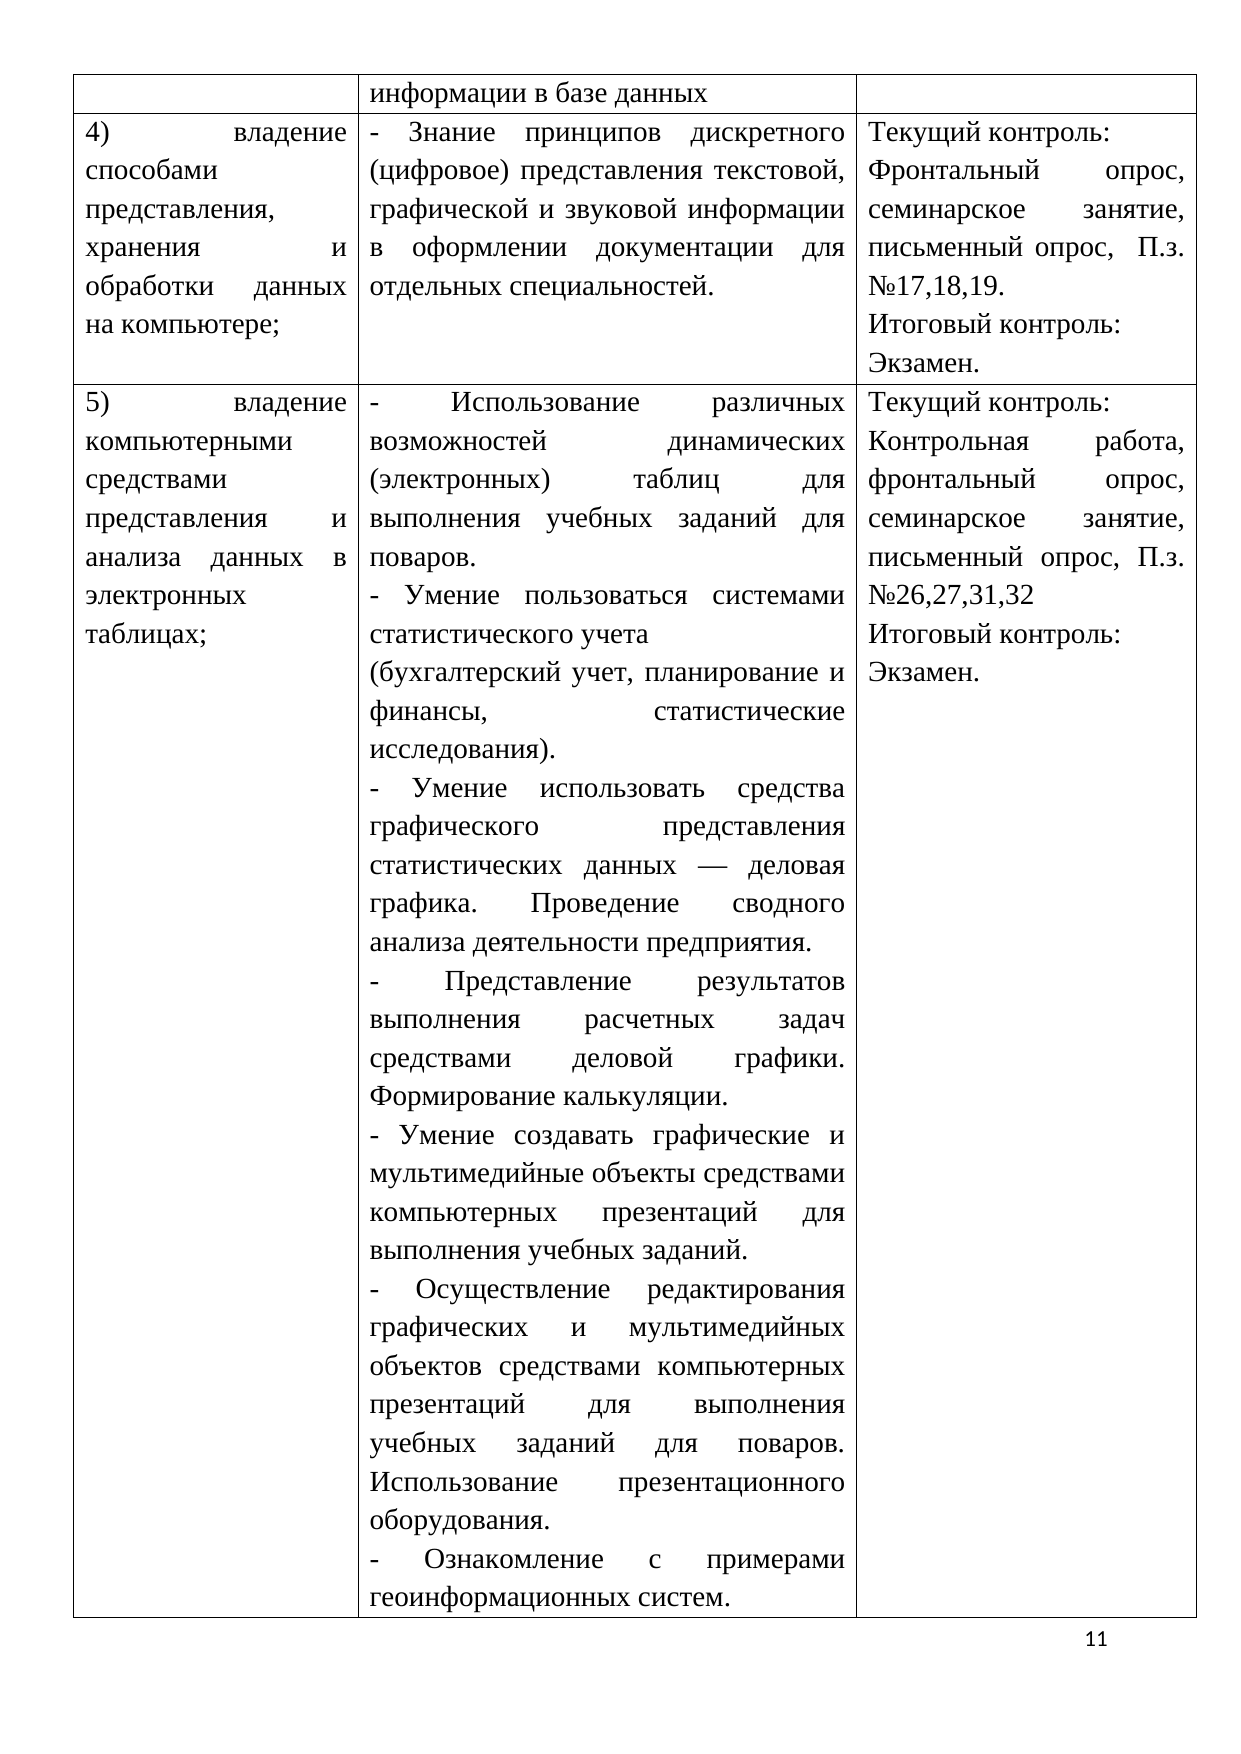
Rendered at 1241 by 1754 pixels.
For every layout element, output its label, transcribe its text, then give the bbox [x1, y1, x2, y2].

table_cell - Использование различных возможностей динамических (электронных) таблиц для выполнения учебных заданий для поваров. - Умение пользоваться системами статистического учета (бухгалтерский учет, планирование и финансы, статистические исследования). - Умение использовать средства графического представления статистических данных — деловая графика. Проведение сводного анализа деятельности предприятия. - Представление результатов выполнения расчетных задач средствами деловой графики. Формирование калькуляции. - Умение создавать графические и мультимедийные объекты средствами компьютерных презентаций для выполнения учебных заданий. - Осуществление редактирования графических и мультимедийных объектов средствами компьютерных презентаций для выполнения учебных заданий для поваров. Использование презентационного оборудования. - Ознакомление с примерами геоинформационных систем. [359, 385, 856, 1617]
table_cell Текущий контроль: Контрольная работа, фронтальный опрос, семинарское занятие, письменный опрос, П.з.№26,27,31,32 Итоговый контроль: Экзамен. [857, 385, 1196, 1617]
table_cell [74, 75, 358, 113]
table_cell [359, 75, 856, 113]
table_cell - Знание принципов дискретного (цифровое) представления текстовой, графической и звуковой информации в оформлении документации для отдельных специальностей. [359, 114, 856, 383]
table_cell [857, 75, 1196, 113]
table_cell 4) владение способами представления, хранения и обработки данных на компьютере; [74, 114, 358, 383]
table_cell Текущий контроль: Фронтальный опрос, семинарское занятие, письменный опрос, П.з. №17,18,19. Итоговый контроль: Экзамен. [857, 114, 1196, 383]
table_cell 5) владение компьютерными средствами представления и анализа данных в электронных таблицах; [74, 385, 358, 1617]
